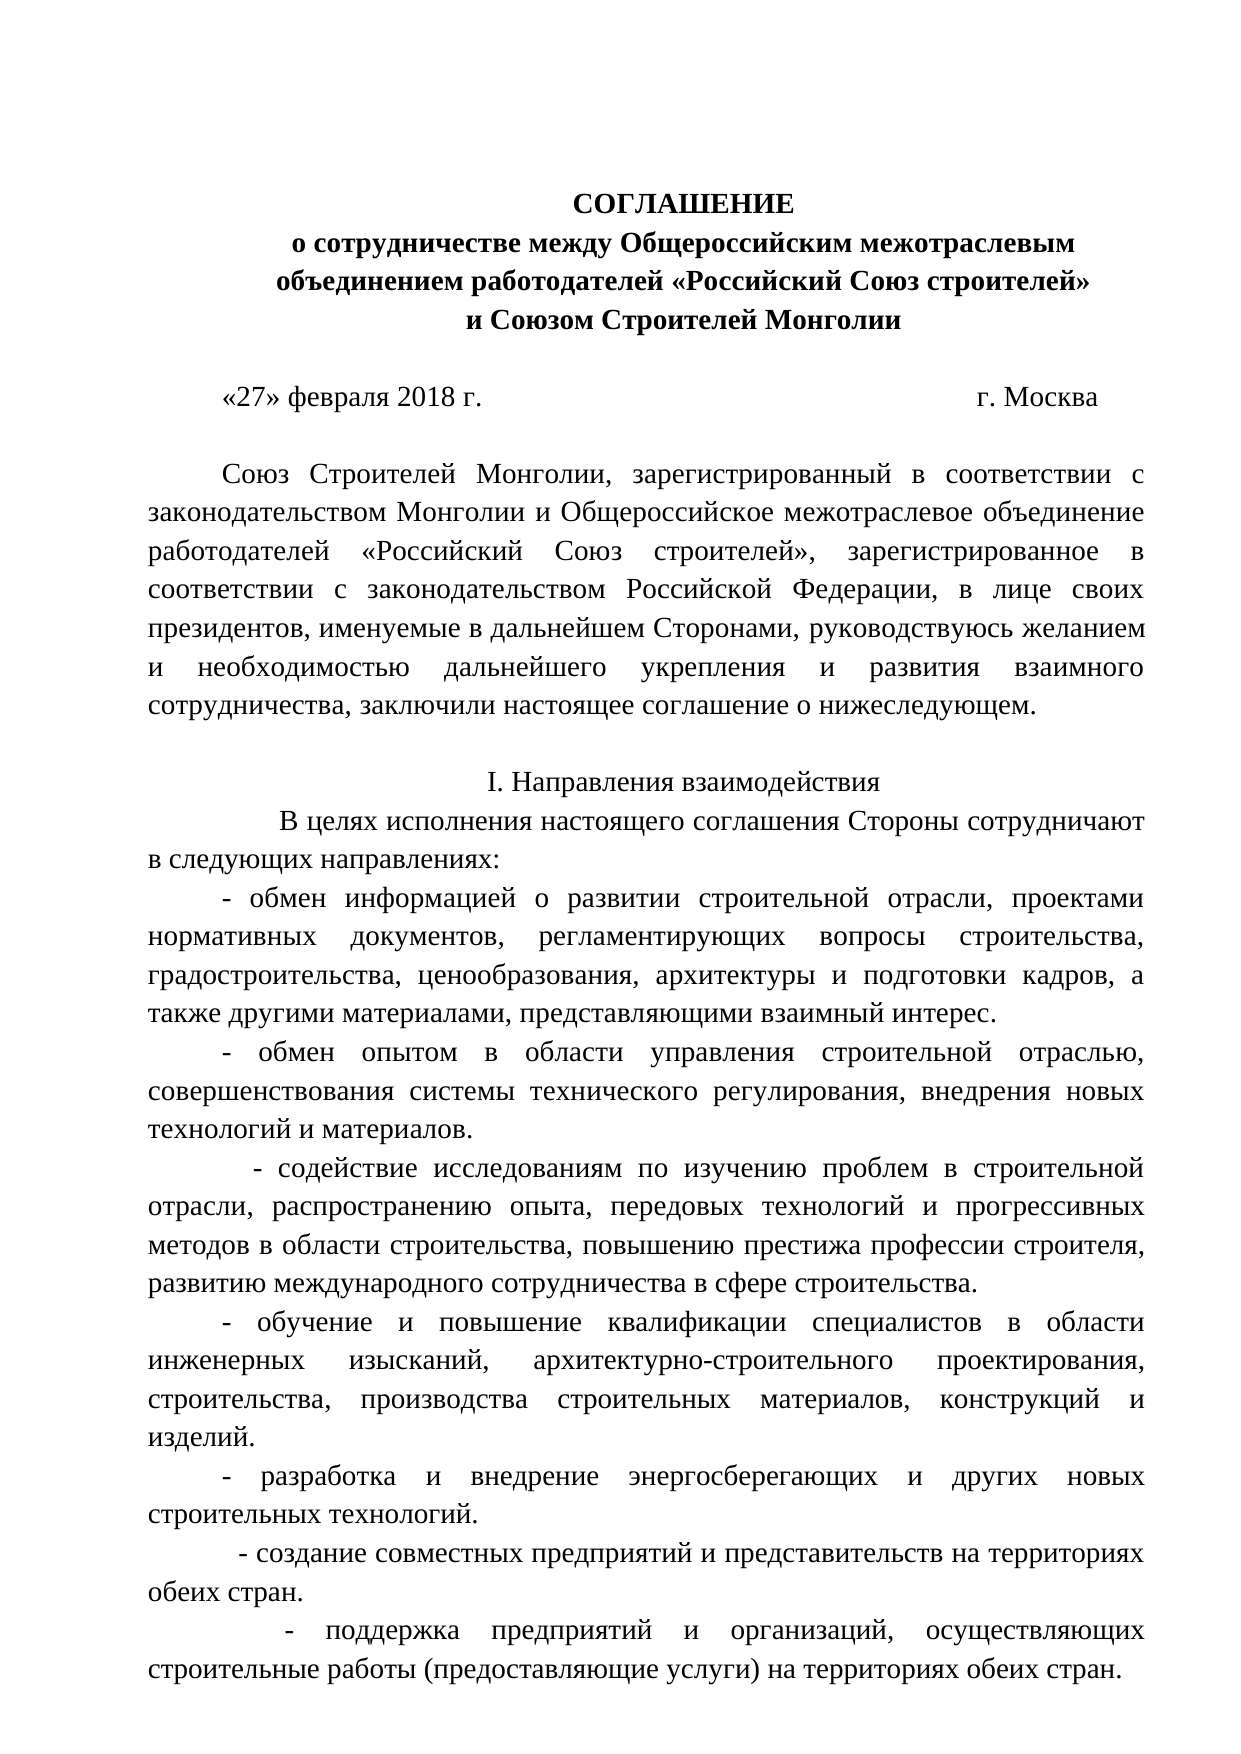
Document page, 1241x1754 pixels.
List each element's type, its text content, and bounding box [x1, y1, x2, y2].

text - обмен информацией о развитии строительной отрасли, проектами нормативных документов, регламентирующих вопросы строительства, градостроительства, ценообразования, архитектуры и подготовки кадров, а также другими материалами, представляющими взаимный интерес. [148, 880, 1146, 1029]
text - разработка и внедрение энергосберегающих и других новых строительных технологий. [148, 1458, 1146, 1530]
text и Союзом Строителей Монголии [148, 302, 1146, 335]
text «27» февраля 2018 г. г. Москва [148, 379, 1146, 412]
text СОГЛАШЕНИЕ [148, 186, 1146, 220]
text I. Направления взаимодействия [148, 764, 1146, 798]
text Союз Строителей Монголии, зарегистрированный в соответствии с законодательством Монголии и Общероссийское межотраслевое объединение работодателей «Российский Союз строителей», зарегистрированное в соответствии с законодательством Российской Федерации, в лице своих президентов, именуемые в дальнейшем Сторонами, руководствуюсь желанием и необходимостью дальнейшего укрепления и развития взаимного сотрудничества, заключили настоящее соглашение о нижеследующем. [148, 682, 1146, 721]
text В целях исполнения настоящего соглашения Стороны сотрудничают в следующих направлениях: [148, 803, 1146, 875]
text о сотрудничестве между Общероссийским межотраслевым [148, 225, 1146, 258]
text - обмен опытом в области управления строительной отраслью, совершенствования системы технического регулирования, внедрения новых технологий и материалов. [148, 1034, 1146, 1145]
text - создание совместных предприятий и представительств на территориях обеих стран. [148, 1535, 1146, 1607]
text Союз Строителей Монголии, зарегистрированный в соответствии с законодательством Монголии и Общероссийское межотраслевое объединение работодателей «Российский Союз строителей», зарегистрированное в соответствии с законодательством Российской Федерации, в лице своих президентов, именуемые в дальнейшем Сторонами, руководствуюсь желанием и необходимостью дальнейшего укрепления и развития взаимного сотрудничества, заключили настоящее соглашение о нижеследующем. [148, 456, 1146, 649]
text - поддержка предприятий и организаций, осуществляющих строительные работы (предоставляющие услуги) на территориях обеих стран. [148, 1612, 1146, 1684]
text объединением работодателей «Российский Союз строителей» [148, 263, 1146, 297]
text - обучение и повышение квалификации специалистов в области инженерных изысканий, архитектурно-строительного проектирования, строительства, производства строительных материалов, конструкций и изделий. [148, 1304, 1146, 1453]
text - содействие исследованиям по изучению проблем в строительной отрасли, распространению опыта, передовых технологий и прогрессивных методов в области строительства, повышению престижа профессии строителя, развитию международного сотрудничества в сфере строительства. [148, 1150, 1146, 1299]
